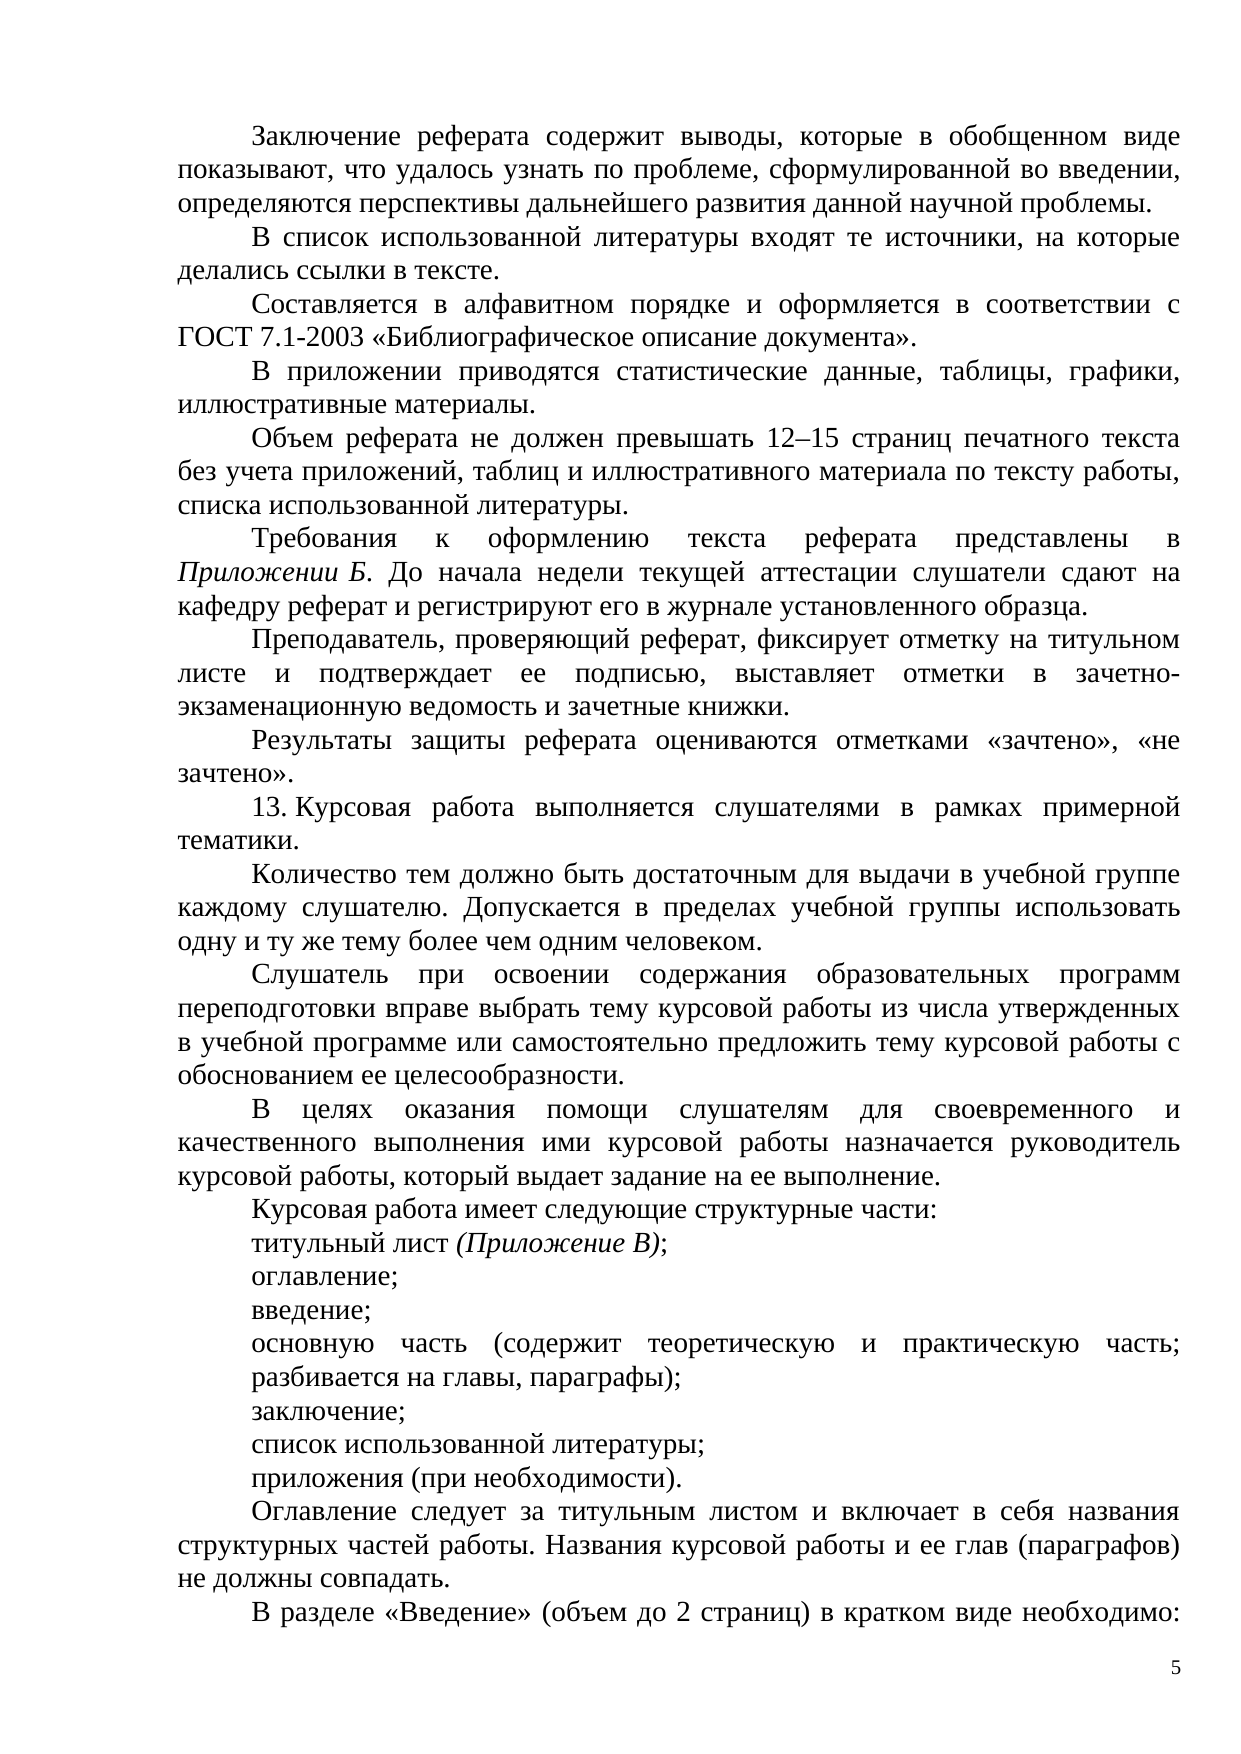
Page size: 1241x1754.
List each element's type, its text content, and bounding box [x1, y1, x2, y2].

text Преподаватель, проверяющий реферат, фиксирует отметку на титульном листе и подтверждает ее подписью, выставляет отметки в зачетно-экзаменационную ведомость и зачетные книжки. [177, 621, 1181, 722]
text основную часть (содержит теоретическую и практическую часть; разбивается на главы, параграфы); [251, 1326, 1181, 1393]
text 13. Курсовая работа выполняется слушателями в рамках примерной тематики. [177, 789, 1181, 856]
text В приложении приводятся статистические данные, таблицы, графики, иллюстративные материалы. [177, 353, 1181, 420]
text Оглавление следует за титульным листом и включает в себя названия структурных частей работы. Названия курсовой работы и ее глав (параграфов) не должны совпадать. [177, 1493, 1181, 1594]
text Объем реферата не должен превышать 12‒15 страниц печатного текста без учета приложений, таблиц и иллюстративного материала по тексту работы, списка использованной литературы. [177, 420, 1181, 521]
text В целях оказания помощи слушателям для своевременного и качественного выполнения ими курсовой работы назначается руководитель курсовой работы, который выдает задание на ее выполнение. [177, 1091, 1181, 1191]
text В список использованной литературы входят те источники, на которые делались ссылки в тексте. [177, 219, 1181, 286]
text Количество тем должно быть достаточным для выдачи в учебной группе каждому слушателю. Допускается в пределах учебной группы использовать одну и ту же тему более чем одним человеком. [177, 856, 1181, 957]
text Требования к оформлению текста реферата представлены в Приложении Б. До начала недели текущей аттестации слушатели сдают на кафедру реферат и регистрируют его в журнале установленного образца. [177, 521, 1181, 621]
text Составляется в алфавитном порядке и оформляется в соответствии с ГОСТ 7.1-2003 «Библиографическое описание документа». [177, 286, 1181, 353]
text список использованной литературы; [251, 1426, 1181, 1460]
text заключение; [251, 1393, 1181, 1426]
text Курсовая работа имеет следующие структурные части: [177, 1191, 1181, 1225]
text Результаты защиты реферата оцениваются отметками «зачтено», «не зачтено». [177, 722, 1181, 789]
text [177, 1594, 1181, 1627]
text Заключение реферата содержит выводы, которые в обобщенном виде показывают, что удалось узнать по проблеме, сформулированной во введении, определяются перспективы дальнейшего развития данной научной проблемы. [177, 118, 1181, 219]
text Слушатель при освоении содержания образовательных программ переподготовки вправе выбрать тему курсовой работы из числа утвержденных в учебной программе или самостоятельно предложить тему курсовой работы с обоснованием ее целесообразности. [177, 957, 1181, 1091]
text оглавление; [251, 1258, 1181, 1292]
text приложения (при необходимости). [251, 1460, 1181, 1493]
text титульный лист (Приложение В); [251, 1225, 1181, 1258]
text введение; [251, 1292, 1181, 1326]
